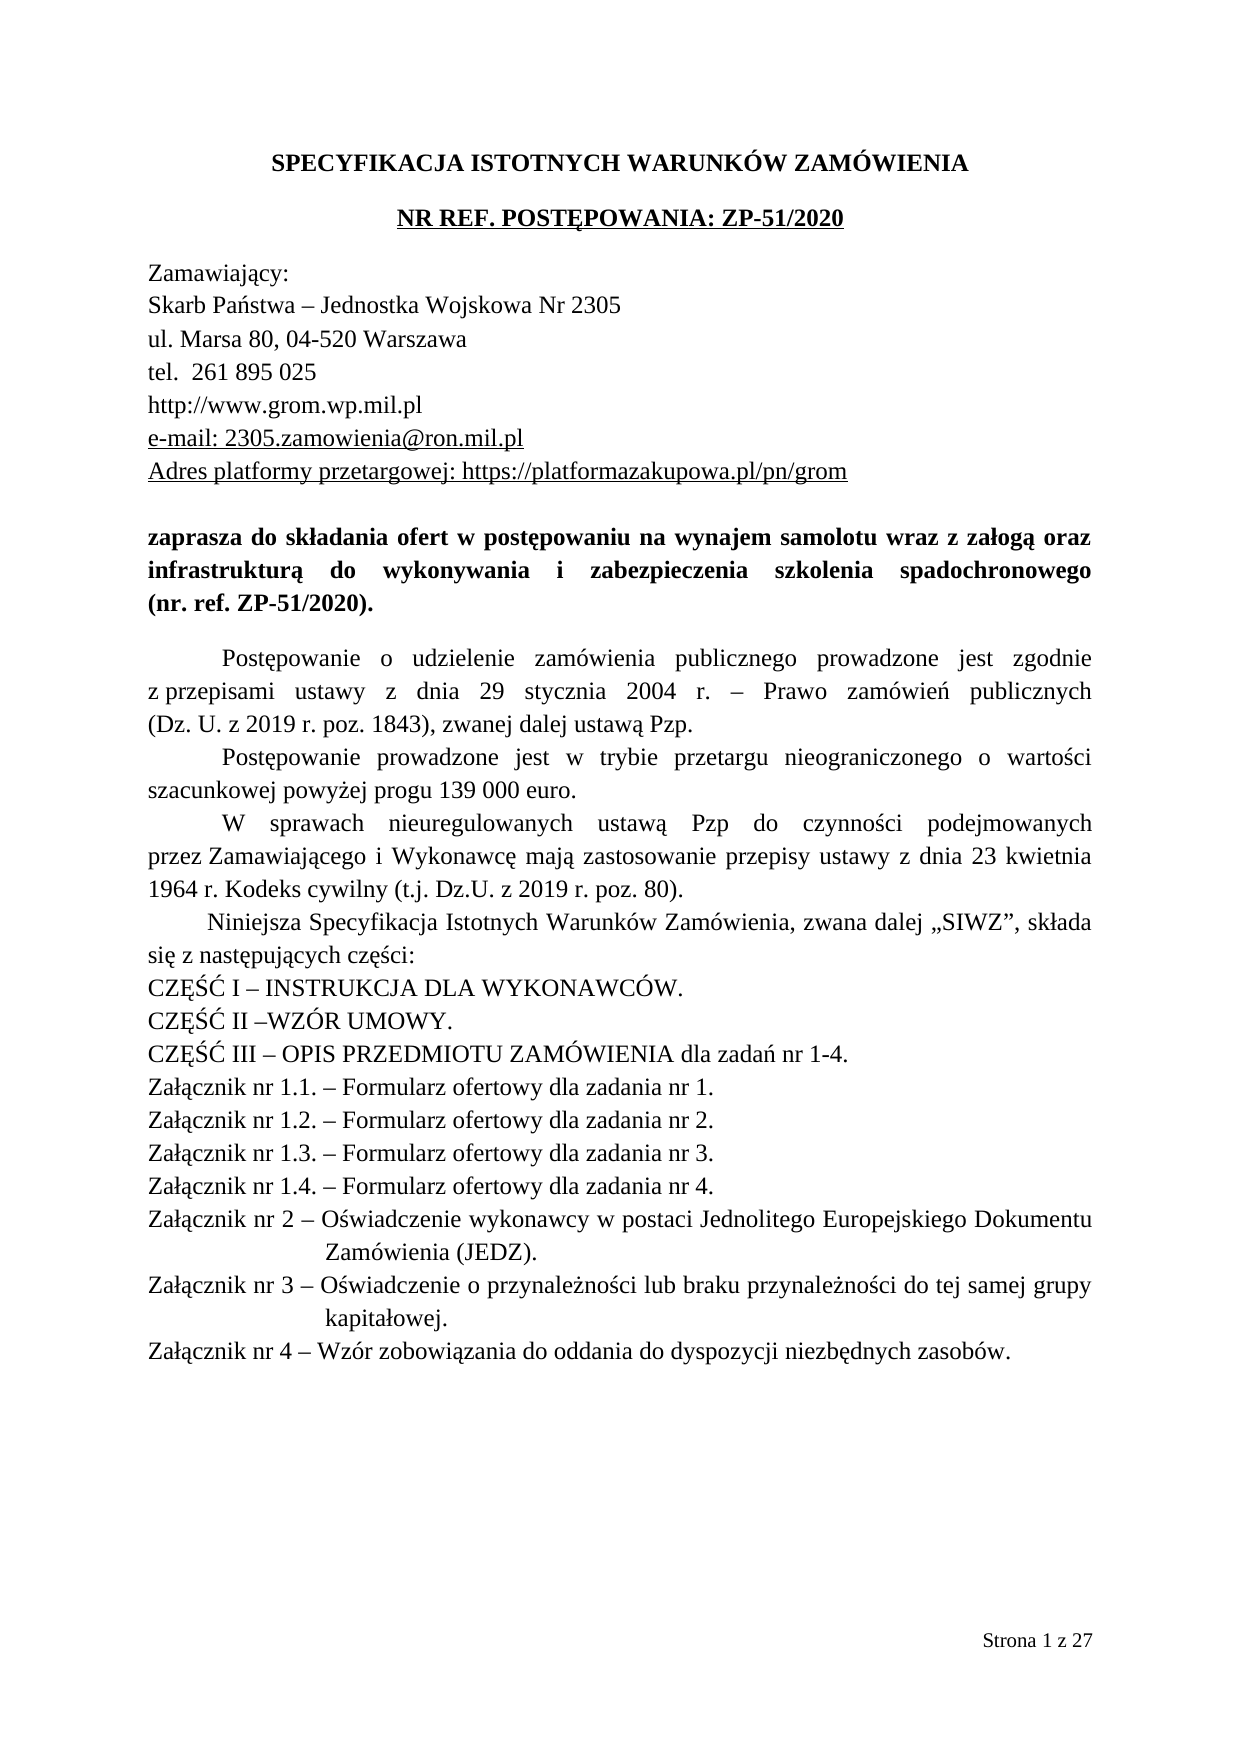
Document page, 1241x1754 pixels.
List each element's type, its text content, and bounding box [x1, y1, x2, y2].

text tel. 261 895 025 [148, 357, 1093, 385]
text Załącznik nr 1.3. – Formularz ofertowy dla zadania nr 3. [148, 1138, 1093, 1167]
text Skarb Państwa – Jednostka Wojskowa Nr 2305 [148, 291, 1093, 319]
text Postępowanie prowadzone jest w trybie przetargu nieograniczonego o wartości szacunkowej powyżej progu 139 000 euro. [148, 742, 1093, 804]
text Postępowanie o udzielenie zamówienia publicznego prowadzone jest zgodnie z przepisami ustawy z dnia 29 stycznia 2004 r. – Prawo zamówień publicznych (Dz. U. z 2019 r. poz. 1843), zwanej dalej ustawą Pzp. [148, 643, 1093, 738]
text CZĘŚĆ II –WZÓR UMOWY. [148, 1006, 1093, 1035]
text Załącznik nr 4 – Wzór zobowiązania do oddania do dyspozycji niezbędnych zasobów. [148, 1336, 1093, 1365]
text SPECYFIKACJA ISTOTNYCH WARUNKÓW ZAMÓWIENIA [148, 148, 1093, 176]
text Załącznik nr 3 – Oświadczenie o przynależności lub braku przynależności do tej samej grupy kapitałowej. [148, 1270, 1093, 1332]
text ul. Marsa 80, 04-520 Warszawa [148, 324, 1093, 352]
text W sprawach nieuregulowanych ustawą Pzp do czynności podejmowanych przez Zamawiającego i Wykonawcę mają zastosowanie przepisy ustawy z dnia 23 kwietnia 1964 r. Kodeks cywilny (t.j. Dz.U. z 2019 r. poz. 80). [148, 808, 1093, 903]
text Załącznik nr 2 – Oświadczenie wykonawcy w postaci Jednolitego Europejskiego Dokumentu Zamówienia (JEDZ). [148, 1204, 1093, 1266]
text Niniejsza Specyfikacja Istotnych Warunków Zamówienia, zwana dalej „SIWZ”, składa się z następujących części: [148, 907, 1093, 969]
text CZĘŚĆ I – INSTRUKCJA DLA WYKONAWCÓW. [148, 973, 1093, 1002]
text Zamawiający: [148, 258, 1093, 286]
text zaprasza do składania ofert w postępowaniu na wynajem samolotu wraz z załogą oraz infrastrukturą do wykonywania i zabezpieczenia szkolenia spadochronowego (nr. ref. ZP-51/2020). [148, 522, 1093, 617]
text Adres platformy przetargowej: https://platformazakupowa.pl/pn/grom [148, 456, 1093, 484]
text CZĘŚĆ III – OPIS PRZEDMIOTU ZAMÓWIENIA dla zadań nr 1-4. [148, 1039, 1093, 1068]
text http://www.grom.wp.mil.pl [148, 390, 1093, 418]
text Załącznik nr 1.4. – Formularz ofertowy dla zadania nr 4. [148, 1171, 1093, 1200]
text Załącznik nr 1.2. – Formularz ofertowy dla zadania nr 2. [148, 1105, 1093, 1134]
text Załącznik nr 1.1. – Formularz ofertowy dla zadania nr 1. [148, 1072, 1093, 1101]
text NR REF. POSTĘPOWANIA: ZP-51/2020 [148, 203, 1093, 231]
text e-mail: 2305.zamowienia@ron.mil.pl [148, 423, 1093, 451]
